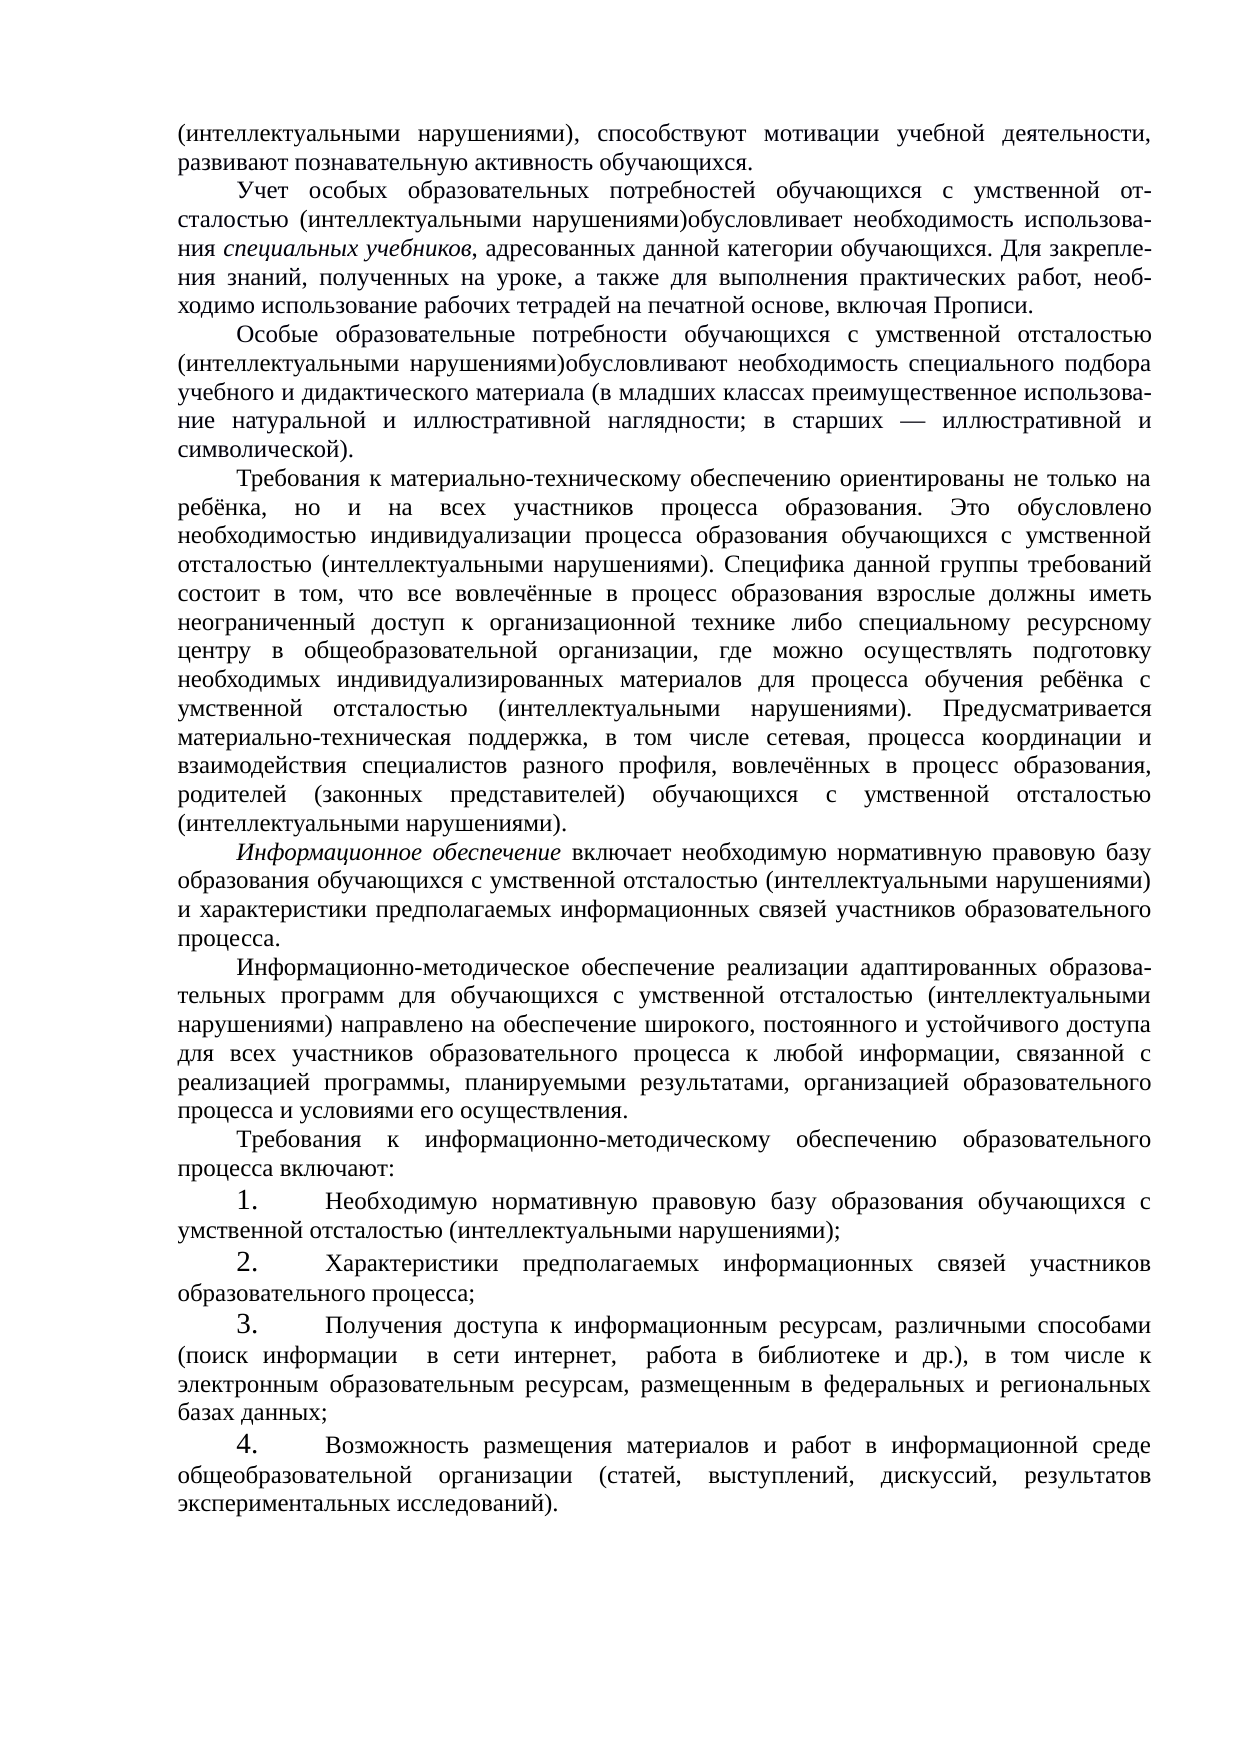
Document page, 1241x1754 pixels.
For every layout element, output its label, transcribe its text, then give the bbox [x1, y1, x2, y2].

text Особые образовательные потребности обучающихся с умственной отсталостью (интеллектуальными нарушениями)обусловливают необходимость специального подбора учебного и дидактического материала (в младших классах преимущественное использование натуральной и иллюстративной наглядности; в старших ― иллюстративной и символической). [177, 319, 1152, 463]
list Получения доступа к информационным ресурсам, различными способами (поиск информации в сети интернет, работа в библиотеке и др.), в том числе к электронным образовательным ресурсам, размещенным в федеральных и региональных базах данных; [177, 1306, 1152, 1426]
text Требования к материально-техническому обеспечению ориентированы не только на ребёнка, но и на всех участников процесса образования. Это обусловлено необходимостью индивидуализации процесса образования обучающихся с умственной отсталостью (интеллектуальными нарушениями). Специфика данной группы требований состоит в том, что все вовлечённые в процесс образования взрослые должны иметь неограниченный доступ к организационной технике либо специальному ресурсному центру в общеобразовательной организации, где можно осуществлять подготовку необходимых индивидуализированных материалов для процесса обучения ребёнка с умственной отсталостью (интеллектуальными нарушениями). Предусматривается материально-техническая поддержка, в том числе сетевая, процесса координации и взаимодействия специалистов разного профиля, вовлечённых в процесс образования, родителей (законных представителей) обучающихся с умственной отсталостью (интеллектуальными нарушениями). [177, 463, 1152, 837]
text Требования к информационно-методическому обеспечению образовательного процесса включают: [177, 1124, 1152, 1182]
text Информационное обеспечение включает необходимую нормативную правовую базу образования обучающихся с умственной отсталостью (интеллектуальными нарушениями) и характеристики предполагаемых информационных связей участников образовательного процесса. [177, 837, 1152, 952]
list Возможность размещения материалов и работ в информационной среде общеобразовательной организации (статей, выступлений, дискуссий, результатов экспериментальных исследований). [177, 1426, 1152, 1517]
list Необходимую нормативную правовую базу образования обучающихся с умственной отсталостью (интеллектуальными нарушениями); [177, 1182, 1152, 1244]
text Учет особых образовательных потребностей обучающихся с умственной отсталостью (интеллектуальными нарушениями)обусловливает необходимость использования специальных учебников, адресованных данной категории обучающихся. Для закрепления знаний, полученных на уроке, а также для выполнения практических работ, необходимо использование рабочих тетрадей на печатной основе, включая Прописи. [177, 176, 1152, 319]
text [177, 118, 1152, 176]
list Характеристики предполагаемых информационных связей участников образовательного процесса; [177, 1244, 1152, 1306]
text Информационно-методическое обеспечение реализации адаптированных образовательных программ для обучающихся с умственной отсталостью (интеллектуальными нарушениями) направлено на обеспечение широкого, постоянного и устойчивого доступа для всех участников образовательного процесса к любой информации, связанной с реализацией программы, планируемыми результатами, организацией образовательного процесса и условиями его осуществления. [177, 952, 1152, 1124]
